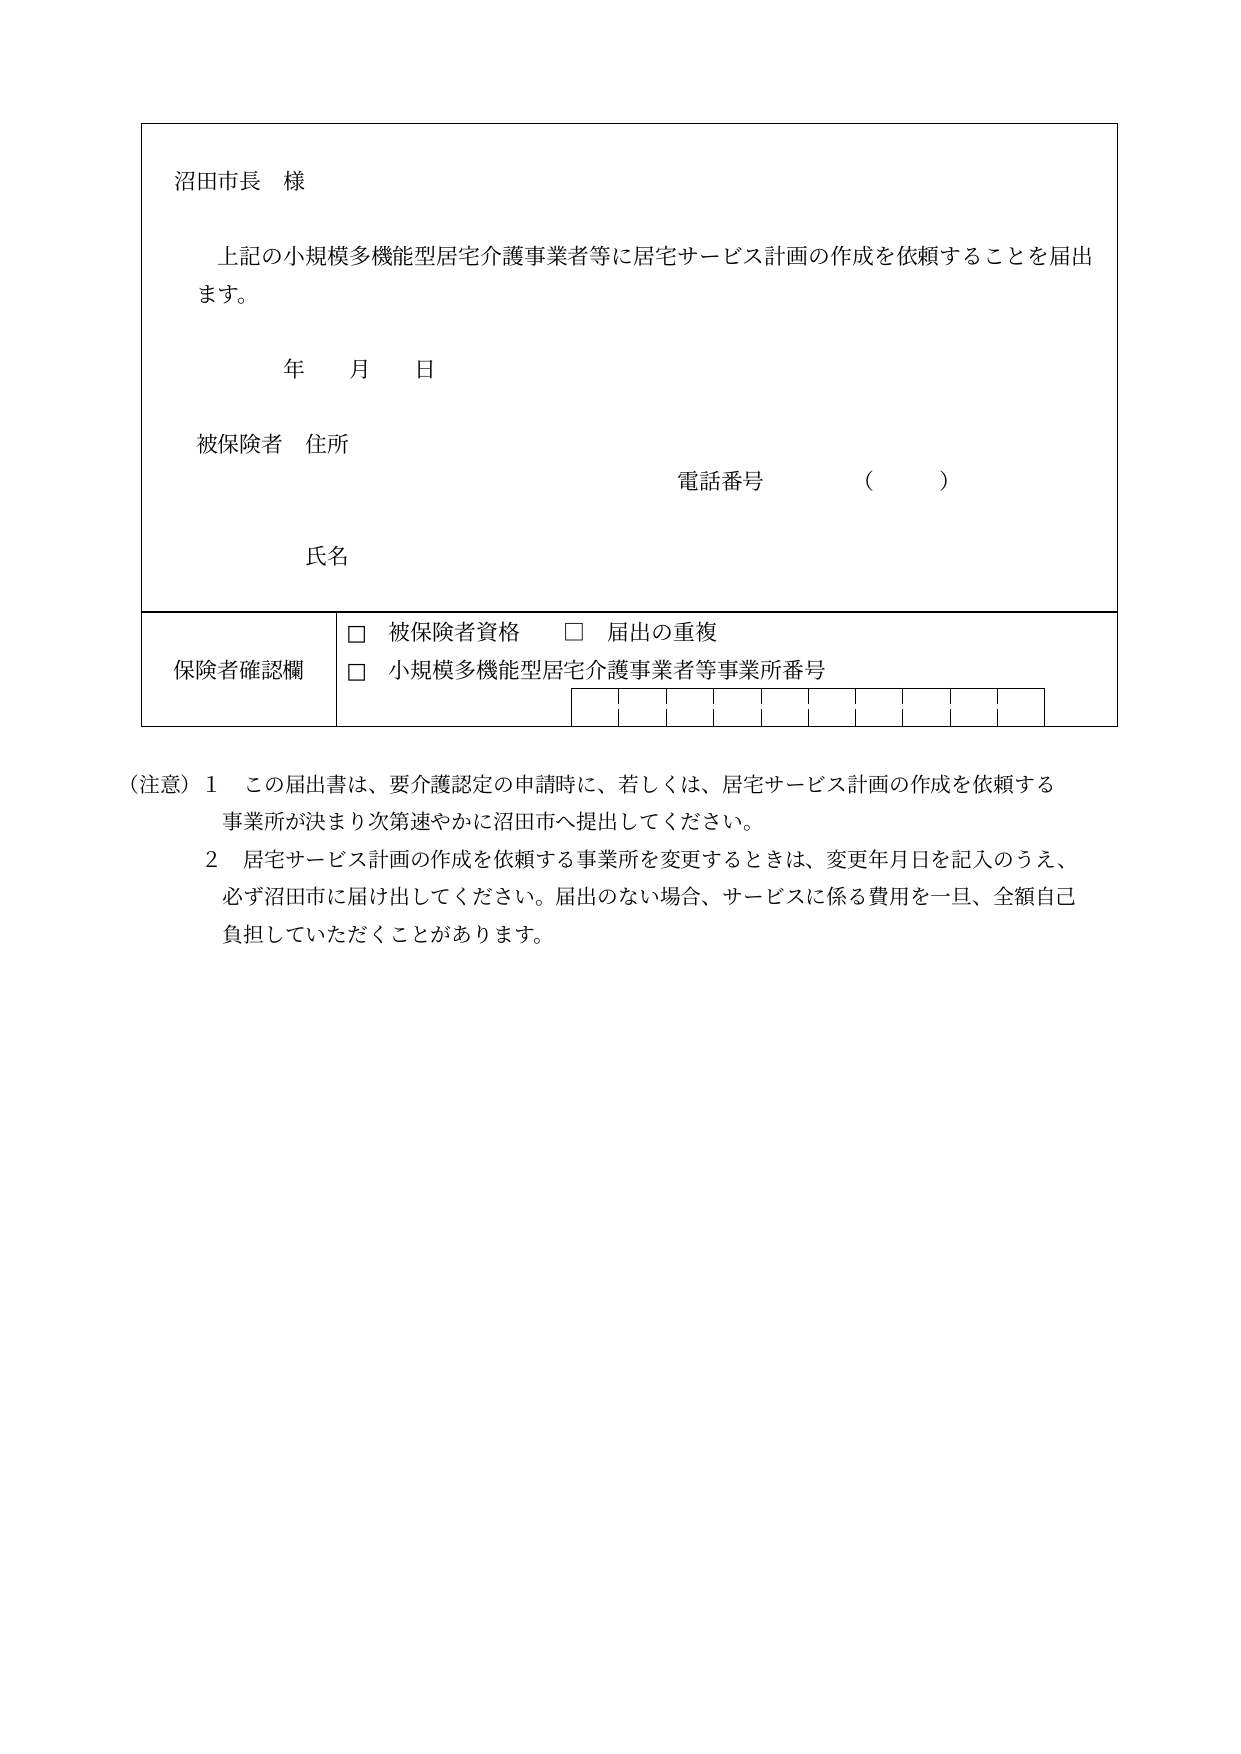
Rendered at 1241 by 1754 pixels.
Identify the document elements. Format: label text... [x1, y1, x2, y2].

table_cell [1045, 688, 1117, 726]
table_cell [903, 689, 950, 726]
table_cell [950, 689, 997, 726]
table_cell [337, 688, 571, 726]
table_cell [998, 689, 1044, 726]
table_cell [856, 689, 903, 726]
table_cell [667, 689, 714, 726]
table_cell [572, 689, 619, 726]
text 必ず沼田市に届け出してください。届出のない場合、サービスに係る費用を一旦、全額自己 [118, 877, 1122, 914]
table_cell [619, 689, 667, 726]
table_cell [808, 689, 856, 726]
text 事業所が決まり次第速やかに沼田市へ提出してください。 [118, 802, 1122, 839]
text （注意）１ この届出書は、要介護認定の申請時に、若しくは、居宅サービス計画の作成を依頼する [118, 764, 1122, 802]
text ２ 居宅サービス計画の作成を依頼する事業所を変更するときは、変更年月日を記入のうえ、 [118, 839, 1122, 877]
table_cell 沼田市長 様 上記の小規模多機能型居宅介護事業者等に居宅サービス計画の作成を依頼することを届出 ます。 年 月 日 被保険者 住所 電話番号 （ ） 氏名 [142, 124, 1117, 611]
table_cell 保険者確認欄 [142, 613, 336, 726]
table_cell [761, 689, 808, 726]
text 負担していただくことがあります。 [118, 914, 1122, 952]
table_cell □ 被保険者資格 □ 届出の重複 □ 小規模多機能型居宅介護事業者等事業所番号 [337, 613, 1117, 687]
table_cell [714, 689, 761, 726]
